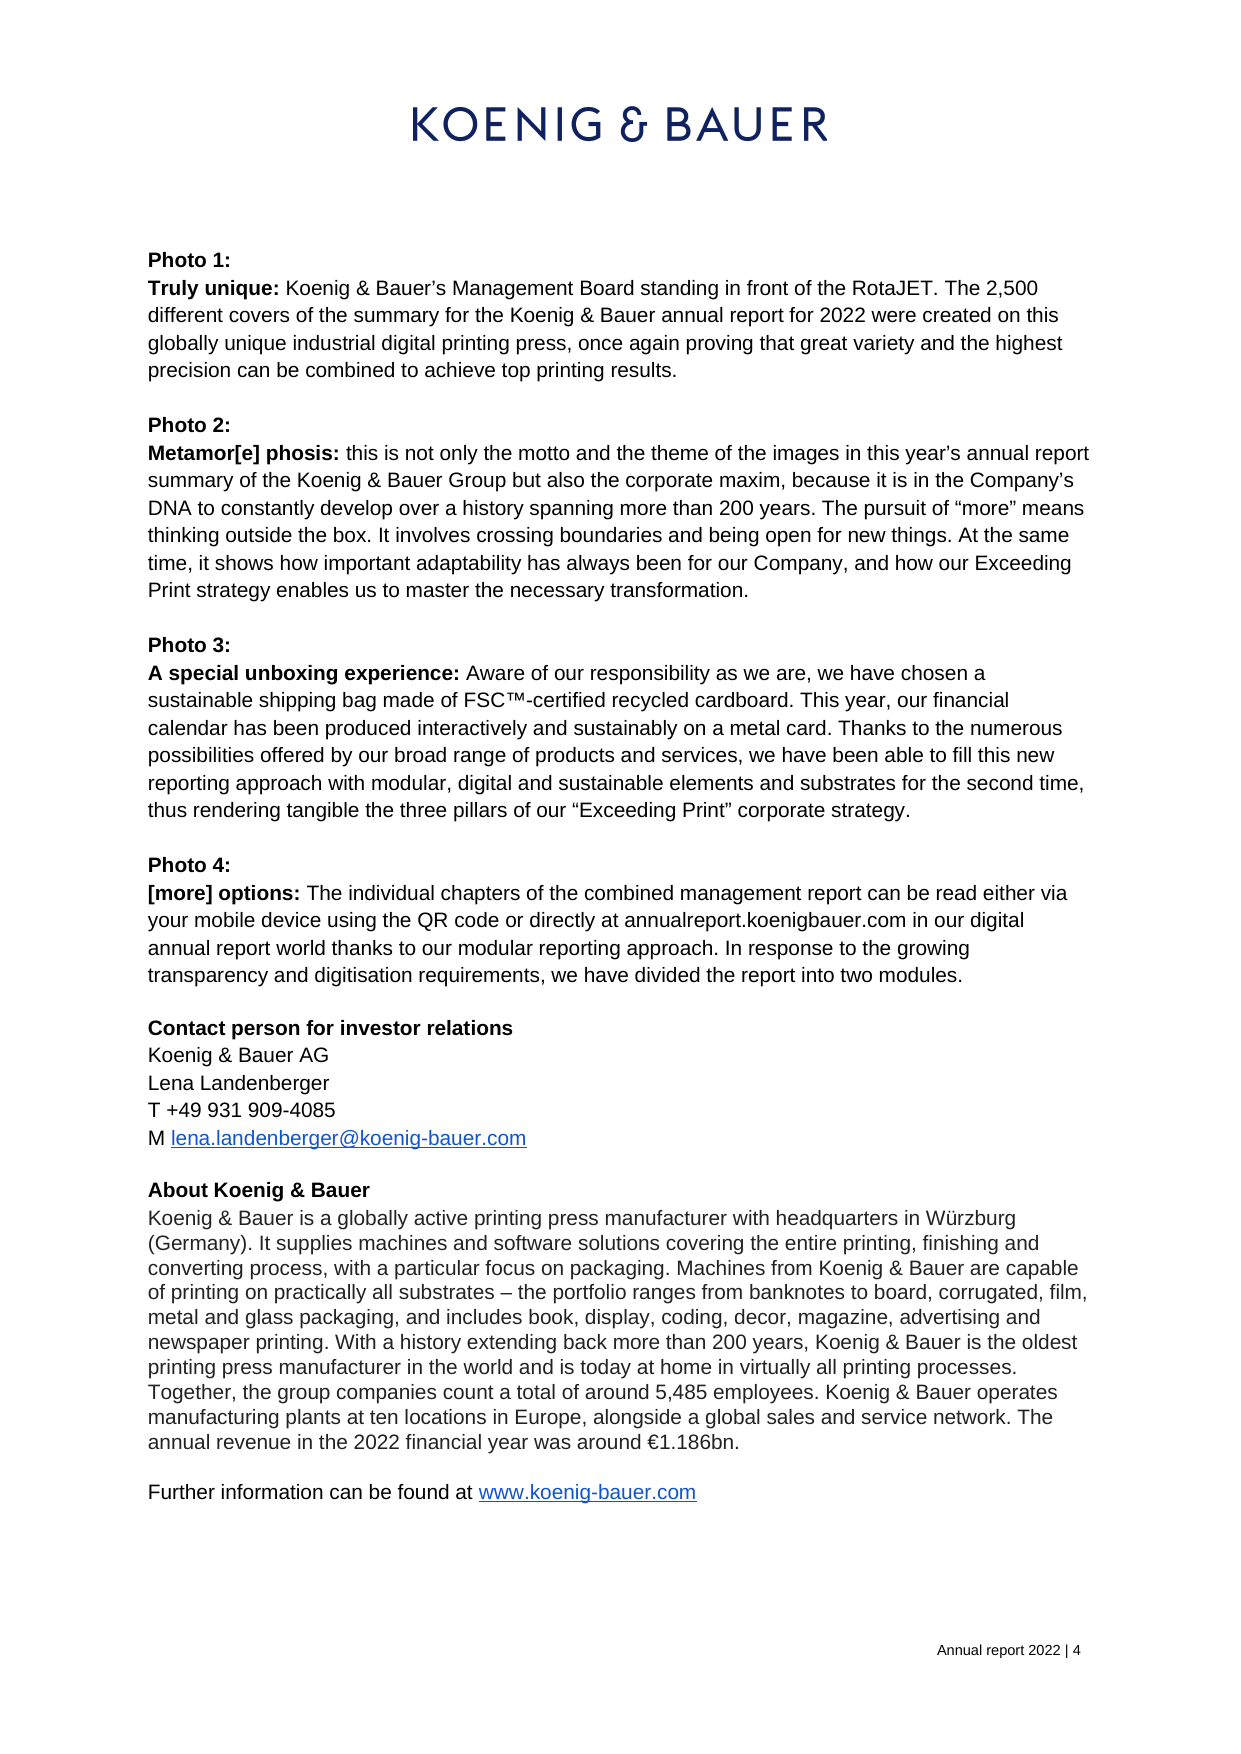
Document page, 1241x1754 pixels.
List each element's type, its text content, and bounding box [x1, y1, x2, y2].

subtitle Photo 4: [148, 853, 1092, 877]
subtitle Contact person for investor relations [148, 1016, 1092, 1039]
text [more] options: The individual chapters of the combined management report can be read either via your mobile device using the QR code or directly at annualreport.koenigbauer.com in our digital annual report world thanks to our modular reporting approach. In response to the growing transparency and digitisation requirements, we have divided the report into two modules. [148, 881, 1092, 987]
text Koenig & Bauer AG Lena Landenberger T +49 931 909-4085 M lena.landenberger@koenig-bauer.com [148, 1043, 1092, 1149]
subtitle Photo 2: [148, 413, 1092, 437]
subtitle Truly unique: Koenig & Bauer’s Management Board standing in front of the RotaJET. The 2,500 different covers of the summary for the Koenig & Bauer annual report for 2022 were created on this globally unique industrial digital printing press, once again proving that great variety and the highest precision can be combined to achieve top printing results. [148, 276, 1092, 382]
subtitle Metamor[e] phosis: this is not only the motto and the theme of the images in this year’s annual report summary of the Koenig & Bauer Group but also the corporate maxim, because it is in the Company’s DNA to constantly develop over a history spanning more than 200 years. The pursuit of “more” means thinking outside the box. It involves crossing boundaries and being open for new things. At the same time, it shows how important adaptability has always been for our Company, and how our Exceeding Print strategy enables us to master the necessary transformation. [148, 441, 1092, 602]
picture [413, 106, 828, 142]
subtitle Photo 3: [148, 633, 1092, 657]
subtitle About Koenig & Bauer [148, 1178, 1092, 1202]
subtitle A special unboxing experience: Aware of our responsibility as we are, we have chosen a sustainable shipping bag made of FSC™-certified recycled cardboard. This year, our financial calendar has been produced interactively and sustainably on a metal card. Thanks to the numerous possibilities offered by our broad range of products and services, we have been able to fill this new reporting approach with modular, digital and sustainable elements and substrates for the second time, thus rendering tangible the three pillars of our “Exceeding Print” corporate strategy. [148, 661, 1092, 822]
text Koenig & Bauer is a globally active printing press manufacturer with headquarters in Würzburg (Germany). It supplies machines and software solutions covering the entire printing, finishing and converting process, with a particular focus on packaging. Machines from Koenig & Bauer are capable of printing on practically all substrates – the portfolio ranges from banknotes to board, corrugated, film, metal and glass packaging, and includes book, display, coding, decor, magazine, advertising and newspaper printing. With a history extending back more than 200 years, Koenig & Bauer is the oldest printing press manufacturer in the world and is today at home in virtually all printing processes. Together, the group companies count a total of around 5,485 employees. Koenig & Bauer operates manufacturing plants at ten locations in Europe, alongside a global sales and service network. The annual revenue in the 2022 financial year was around €1.186bn. [148, 1206, 1092, 1453]
text Further information can be found at www.koenig-bauer.com [148, 1479, 1092, 1503]
subtitle Photo 1: [148, 248, 1092, 272]
